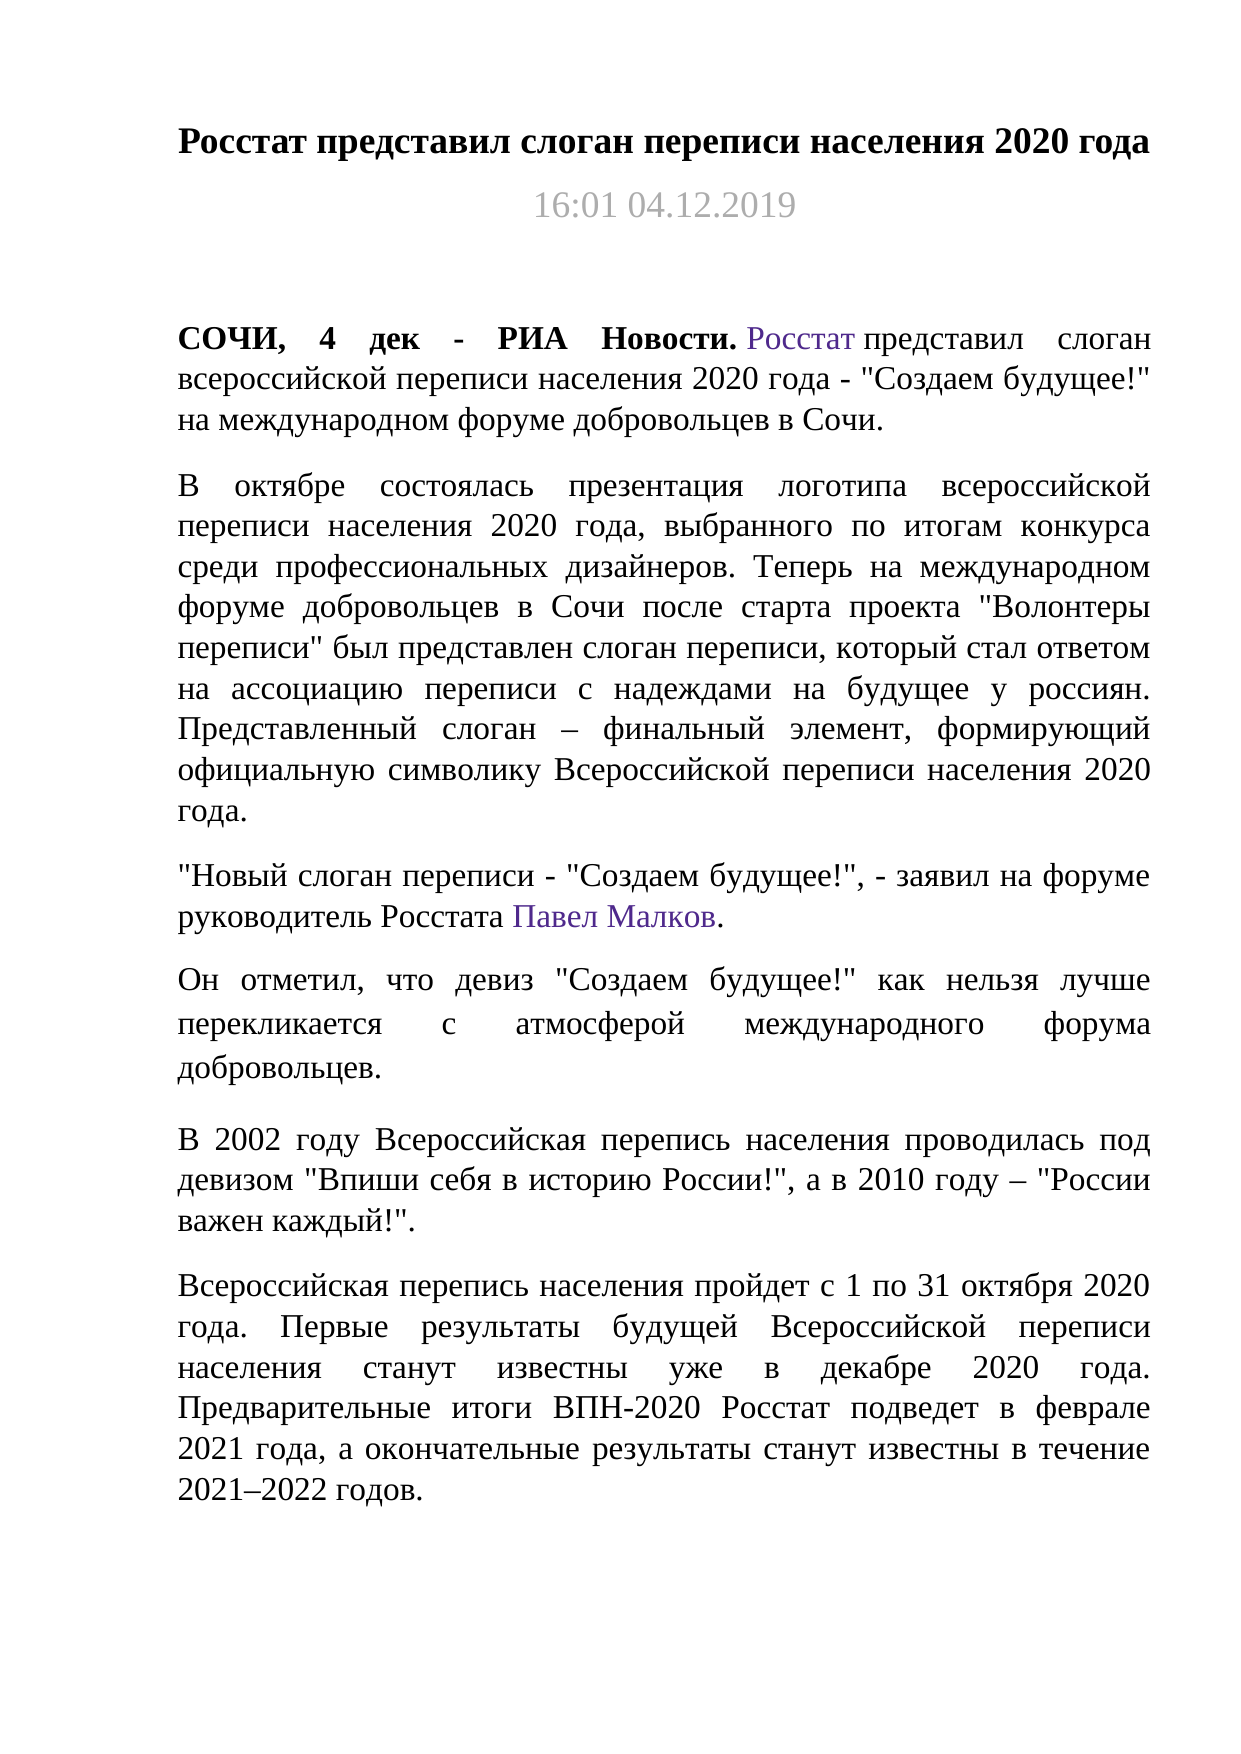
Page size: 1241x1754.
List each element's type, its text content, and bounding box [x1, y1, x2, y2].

text 16:01 04.12.2019 [177, 183, 1152, 226]
text В 2002 году Всероссийская перепись населения проводилась под девизом "Впиши себя в историю России!", а в 2010 году – "России важен каждый!". [177, 1117, 1152, 1238]
text В октябре состоялась презентация логотипа всероссийской переписи населения 2020 года, выбранного по итогам конкурса среди профессиональных дизайнеров. Теперь на международном форуме добровольцев в Сочи после старта проекта "Волонтеры переписи" был представлен слоган переписи, который стал ответом на ассоциацию переписи с надеждами на будущее у россиян. Представленный слоган – финальный элемент, формирующий официальную символику Всероссийской переписи населения 2020 года. [177, 462, 1152, 828]
text СОЧИ, 4 дек - РИА Новости. Росстат представил слоган всероссийской переписи населения 2020 года - "Создаем будущее!" на международном форуме добровольцев в Сочи. [177, 316, 1152, 437]
text Он отметил, что девиз "Создаем будущее!" как нельзя лучше перекликается с атмосферой международного форума добровольцев. [177, 1042, 1152, 1086]
text "Новый слоган переписи - "Создаем будущее!", - заявил на форуме руководитель Росстата Павел Малков. [177, 853, 1152, 934]
text Всероссийская перепись населения пройдет с 1 по 31 октября 2020 года. Первые результаты будущей Всероссийской переписи населения станут известны уже в декабре 2020 года. Предварительные итоги ВПН-2020 Росстат подведет в феврале 2021 года, а окончательные результаты станут известны в течение 2021–2022 годов. [177, 1263, 1152, 1507]
text Росстат представил слоган переписи населения 2020 года [177, 118, 1152, 161]
